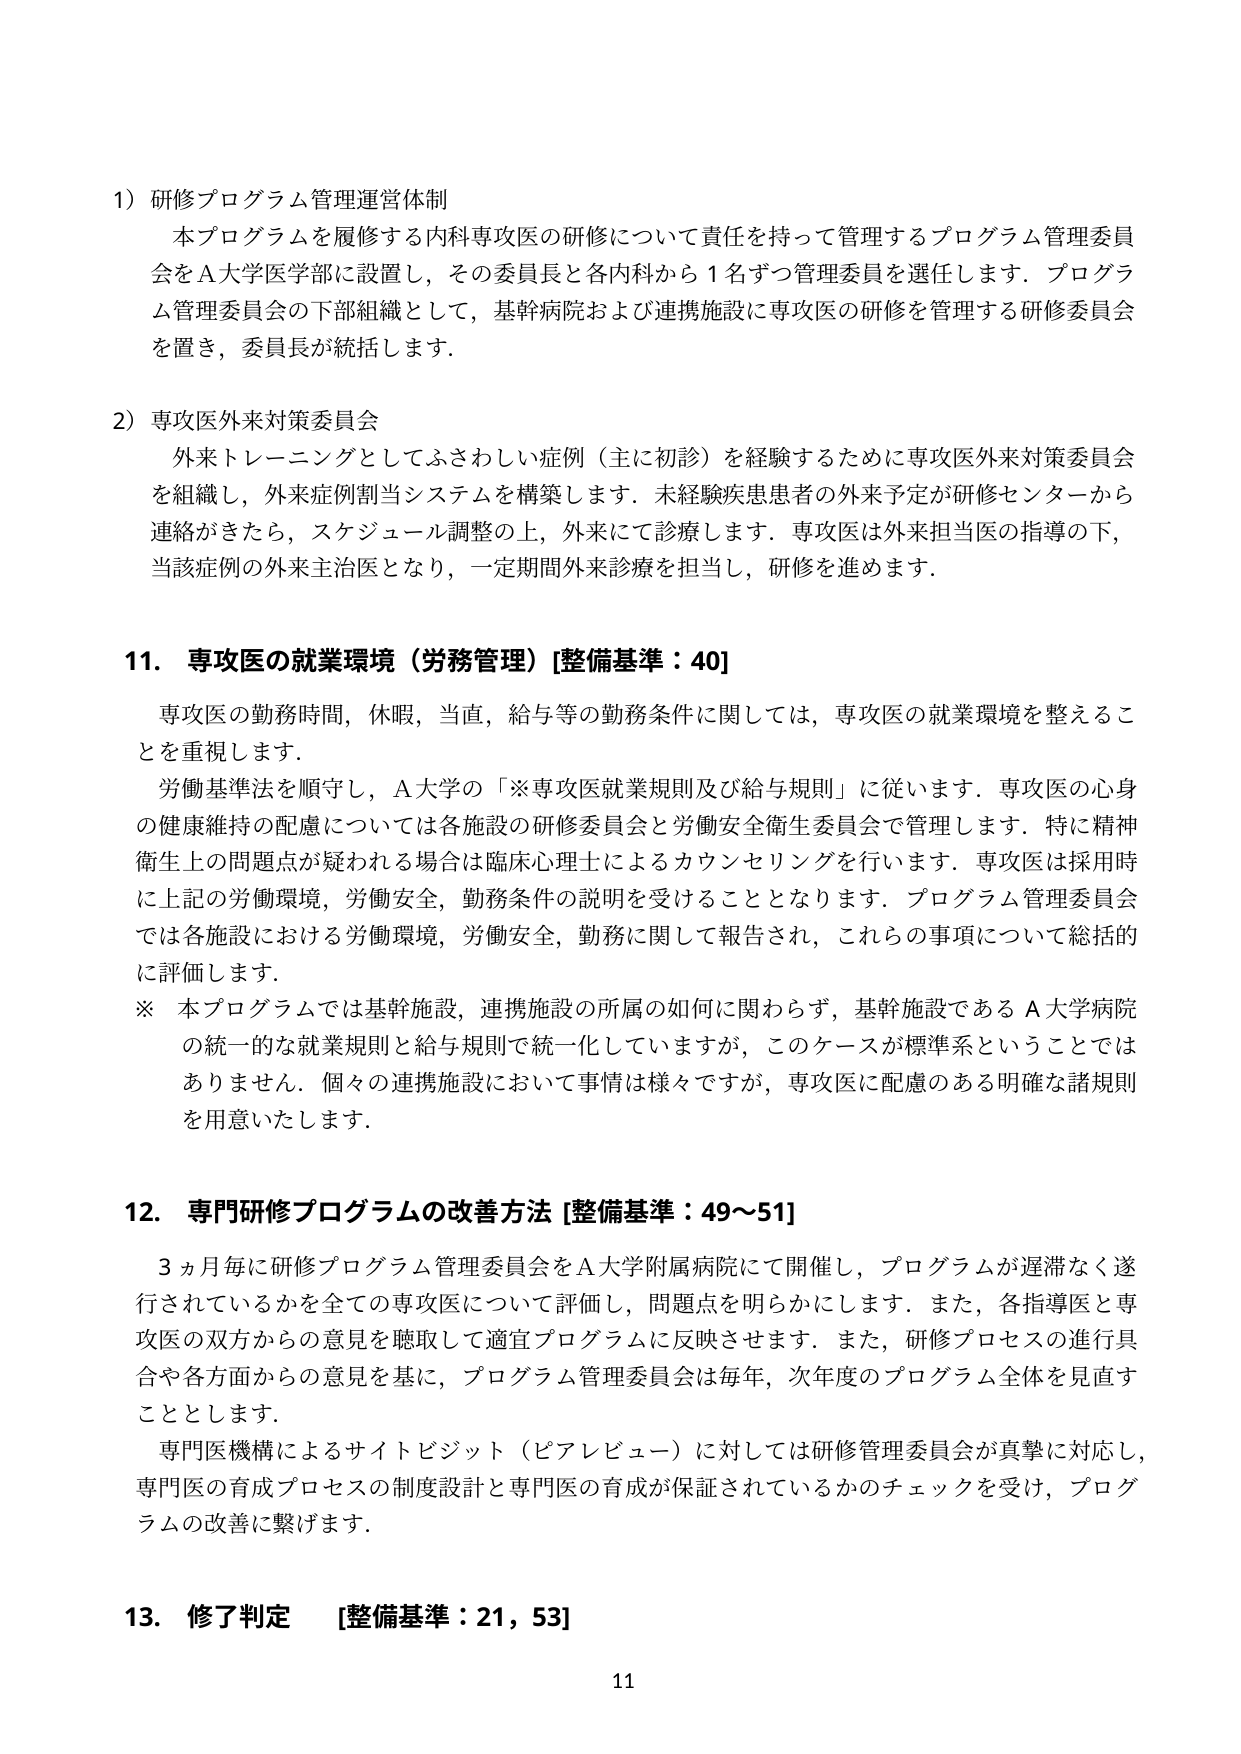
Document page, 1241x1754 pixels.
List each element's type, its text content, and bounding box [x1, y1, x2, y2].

subtitle 11. 専攻医の就業環境（労務管理）[整備基準：40] [124, 622, 1138, 696]
list 専攻医外来対策委員会 [112, 401, 1138, 438]
text ※ 本プログラムでは基幹施設，連携施設の所属の如何に関わらず，基幹施設であるA大学病院の統一的な就業規則と給与規則で統一化していますが，このケースが標準系ということではありません．個々の連携施設において事情は様々ですが，専攻医に配慮のある明確な諸規則を用意いたします． [135, 990, 1138, 1137]
text 労働基準法を順守し，Ａ大学の「※専攻医就業規則及び給与規則」に従います．専攻医の心身の健康維持の配慮については各施設の研修委員会と労働安全衛生委員会で管理します．特に精神衛生上の問題点が疑われる場合は臨床心理士によるカウンセリングを行います．専攻医は採用時に上記の労働環境，労働安全，勤務条件の説明を受けることとなります．プログラム管理委員会では各施設における労働環境，労働安全，勤務に関して報告され，これらの事項について総括的に評価します． [135, 769, 1138, 990]
list 外来トレーニングとしてふさわしい症例（主に初診）を経験するために専攻医外来対策委員会を組織し，外来症例割当システムを構築します．未経験疾患患者の外来予定が研修センターから連絡がきたら，スケジュール調整の上，外来にて診療します．専攻医は外来担当医の指導の下，当該症例の外来主治医となり，一定期間外来診療を担当し，研修を進めます． [150, 438, 1138, 585]
subtitle 13. 修了判定 [整備基準：21，53] [124, 1578, 1138, 1652]
subtitle 12. 専門研修プログラムの改善方法 [整備基準：49～51] [124, 1173, 1138, 1247]
text 専攻医の勤務時間，休暇，当直，給与等の勤務条件に関しては，専攻医の就業環境を整えることを重視します． [135, 696, 1138, 769]
list 研修プログラム管理運営体制 [112, 181, 1138, 217]
text 専門医機構によるサイトビジット（ピアレビュー）に対しては研修管理委員会が真摯に対応し，専門医の育成プロセスの制度設計と専門医の育成が保証されているかのチェックを受け，プログラムの改善に繋げます． [135, 1431, 1138, 1541]
list 本プログラムを履修する内科専攻医の研修について責任を持って管理するプログラム管理委員会をＡ大学医学部に設置し，その委員長と各内科から1名ずつ管理委員を選任します．プログラム管理委員会の下部組織として，基幹病院および連携施設に専攻医の研修を管理する研修委員会を置き，委員長が統括します． [150, 217, 1138, 364]
text 3ヵ月毎に研修プログラム管理委員会をＡ大学附属病院にて開催し，プログラムが遅滞なく遂行されているかを全ての専攻医について評価し，問題点を明らかにします．また，各指導医と専攻医の双方からの意見を聴取して適宜プログラムに反映させます．また，研修プロセスの進行具合や各方面からの意見を基に，プログラム管理委員会は毎年，次年度のプログラム全体を見直すこととします． [135, 1247, 1138, 1431]
